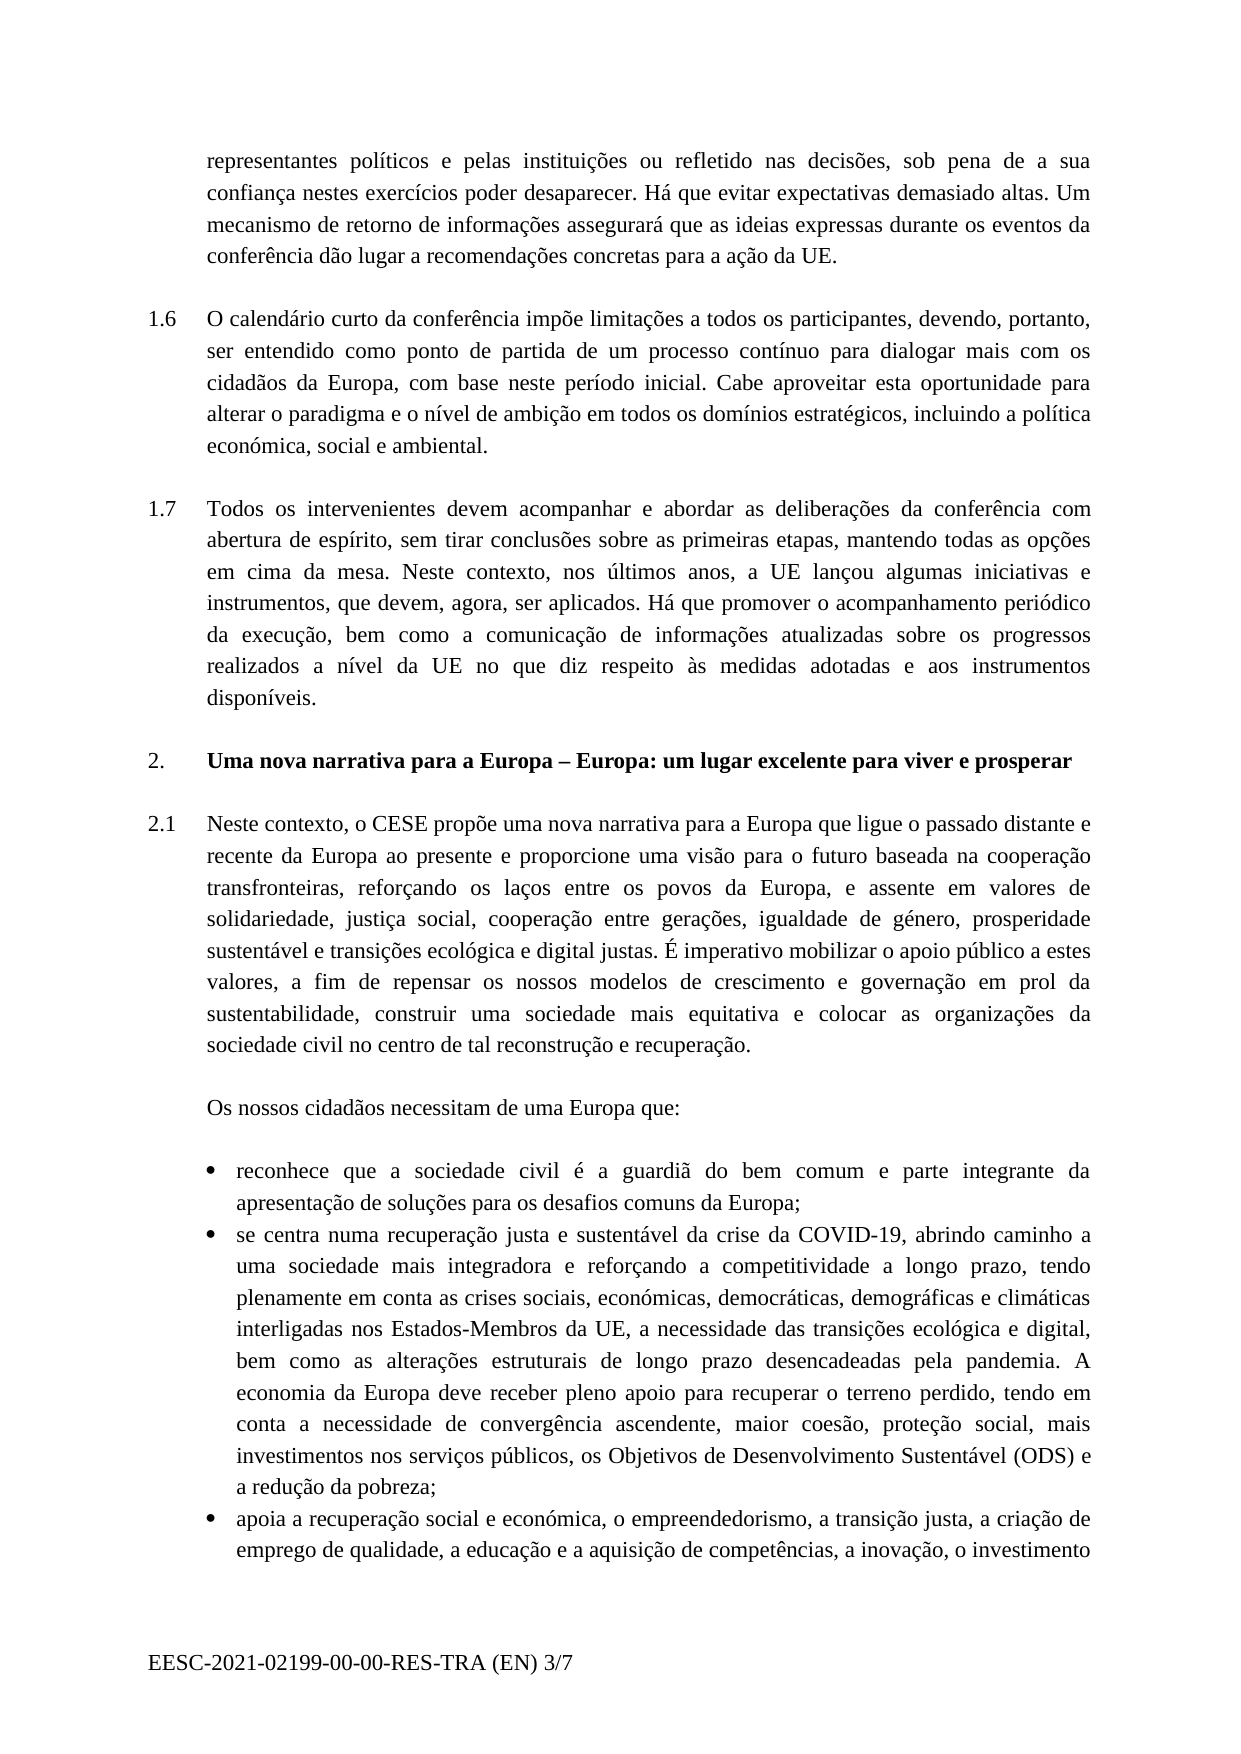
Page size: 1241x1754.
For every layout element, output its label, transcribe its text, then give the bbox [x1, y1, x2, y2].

subtitle Uma nova narrativa para a Europa – Europa: um lugar excelente para viver e prosperar [148, 747, 1093, 774]
list reconhece que a sociedade civil é a guardiã do bem comum e parte integrante da apresentação de soluções para os desafios comuns da Europa; [207, 1158, 1093, 1216]
subtitle O calendário curto da conferência impõe limitações a todos os participantes, devendo, portanto, ser entendido como ponto de partida de um processo contínuo para dialogar mais com os cidadãos da Europa, com base neste período inicial. Cabe aproveitar esta oportunidade para alterar o paradigma e o nível de ambição em todos os domínios estratégicos, incluindo a política económica, social e ambiental. [148, 305, 1093, 458]
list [207, 1505, 1093, 1563]
text Os nossos cidadãos necessitam de uma Europa que: [207, 1094, 1093, 1121]
list se centra numa recuperação justa e sustentável da crise da COVID-19, abrindo caminho a uma sociedade mais integradora e reforçando a competitividade a longo prazo, tendo plenamente em conta as crises sociais, económicas, democráticas, demográficas e climáticas interligadas nos Estados-Membros da UE, a necessidade das transições ecológica e digital, bem como as alterações estruturais de longo prazo desencadeadas pela pandemia. A economia da Europa deve receber pleno apoio para recuperar o terreno perdido, tendo em conta a necessidade de convergência ascendente, maior coesão, proteção social, mais investimentos nos serviços públicos, os Objetivos de Desenvolvimento Sustentável (ODS) e a redução da pobreza; [207, 1221, 1093, 1499]
subtitle Neste contexto, o CESE propõe uma nova narrativa para a Europa que ligue o passado distante e recente da Europa ao presente e proporcione uma visão para o futuro baseada na cooperação transfronteiras, reforçando os laços entre os povos da Europa, e assente em valores de solidariedade, justiça social, cooperação entre gerações, igualdade de género, prosperidade sustentável e transições ecológica e digital justas. É imperativo mobilizar o apoio público a estes valores, a fim de repensar os nossos modelos de crescimento e governação em prol da sustentabilidade, construir uma sociedade mais equitativa e colocar as organizações da sociedade civil no centro de tal reconstrução e recuperação. [148, 810, 1093, 1058]
subtitle Todos os intervenientes devem acompanhar e abordar as deliberações da conferência com abertura de espírito, sem tirar conclusões sobre as primeiras etapas, mantendo todas as opções em cima da mesa. Neste contexto, nos últimos anos, a UE lançou algumas iniciativas e instrumentos, que devem, agora, ser aplicados. Há que promover o acompanhamento periódico da execução, bem como a comunicação de informações atualizadas sobre os progressos realizados a nível da UE no que diz respeito às medidas adotadas e aos instrumentos disponíveis. [148, 495, 1093, 711]
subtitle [148, 148, 1093, 269]
